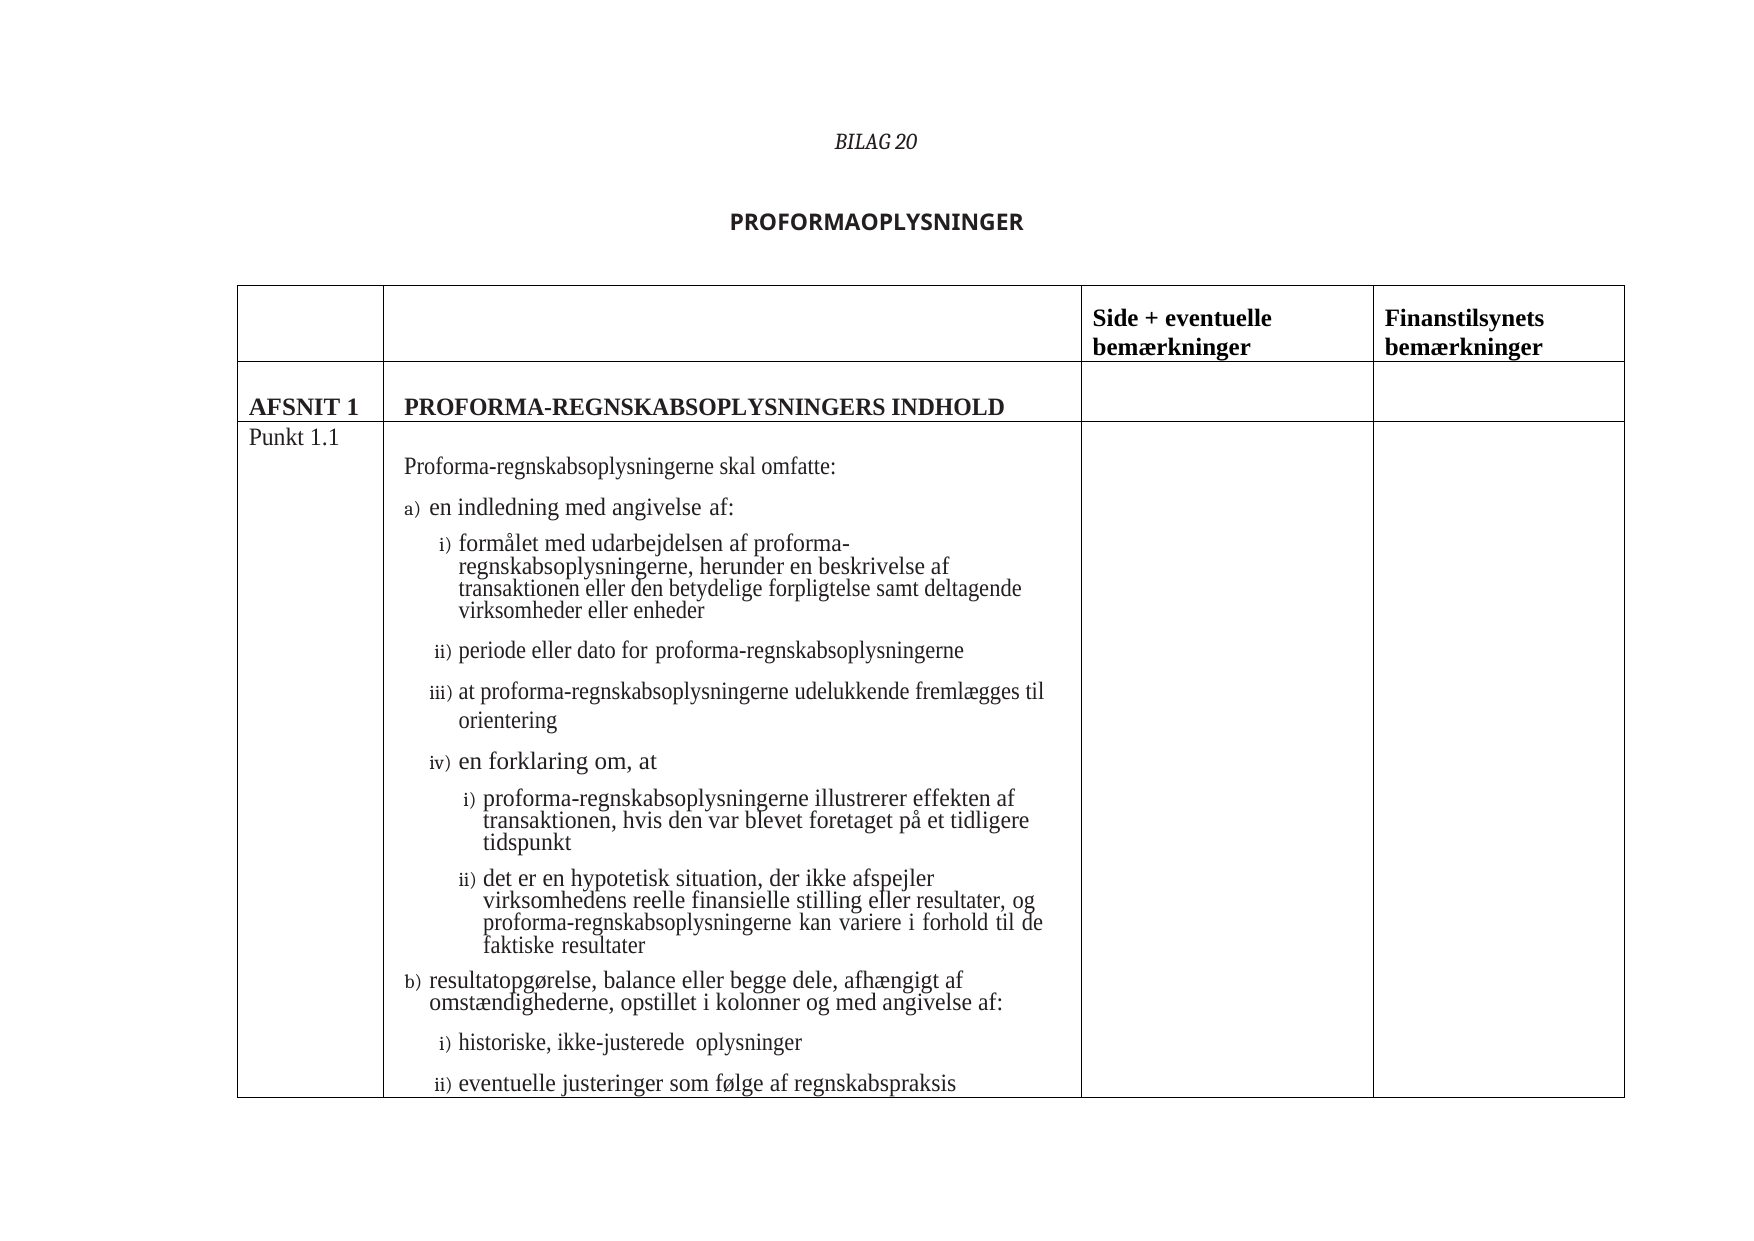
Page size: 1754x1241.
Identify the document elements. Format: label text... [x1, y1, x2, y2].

table_header [238, 286, 383, 361]
table_header Finanstilsynets bemærkninger [1374, 286, 1624, 361]
table_cell [1082, 422, 1373, 1097]
text PROFORMAOPLYSNINGER [237, 206, 1516, 237]
text BILAG 20 [237, 128, 1516, 155]
table_header [384, 286, 1081, 361]
table_cell [1082, 362, 1373, 421]
table_header Side + eventuelle bemærkninger [1082, 286, 1373, 361]
table_cell AFSNIT 1 [238, 362, 383, 421]
table_cell PROFORMA-REGNSKABSOPLYSNINGERS INDHOLD [384, 362, 1081, 421]
table_cell [1374, 362, 1624, 421]
table_cell Punkt 1.1 [238, 422, 383, 1097]
table_cell [1374, 422, 1624, 1097]
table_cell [384, 422, 1081, 1097]
